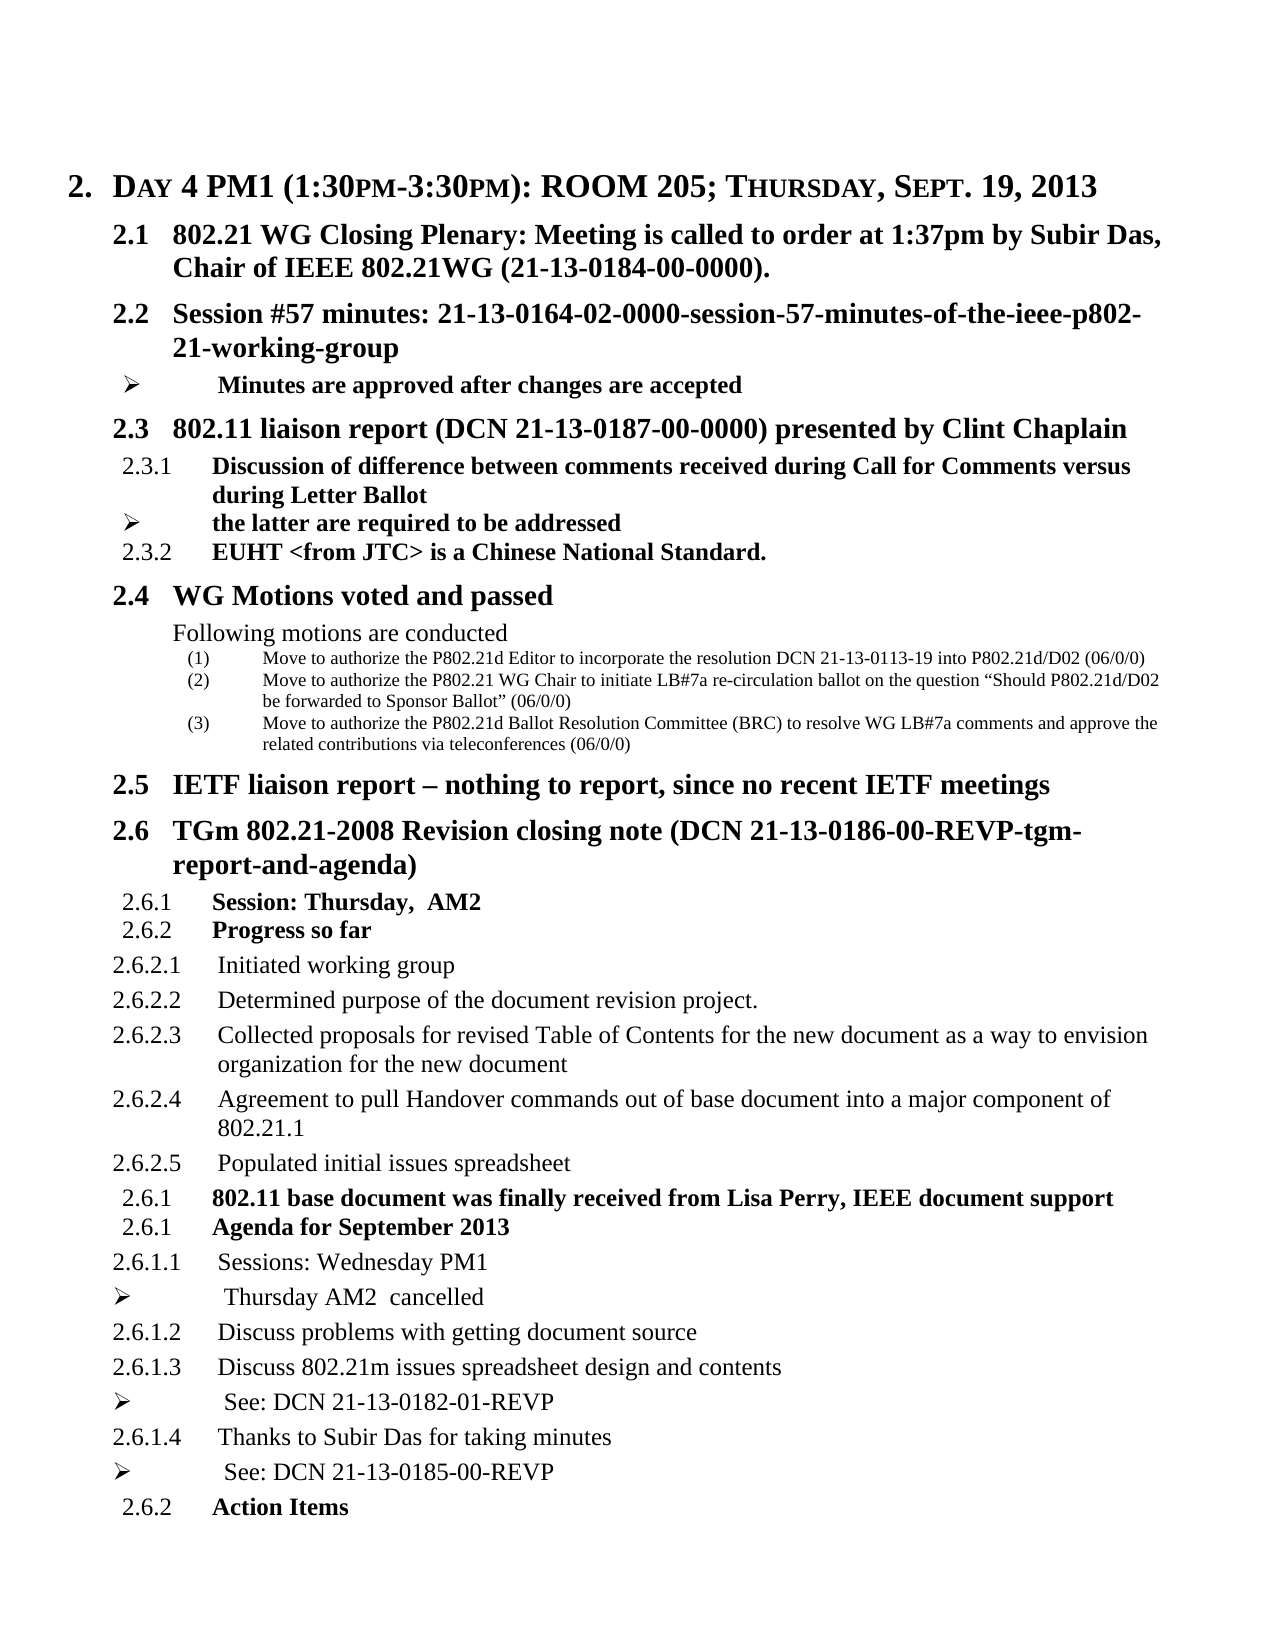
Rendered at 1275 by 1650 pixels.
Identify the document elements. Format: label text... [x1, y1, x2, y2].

subtitle Thursday AM2 cancelled [112, 1282, 1162, 1311]
subtitle 802.11 base document was finally received from Lisa Perry, IEEE document support [122, 1183, 1162, 1212]
subtitle Sessions: Wednesday PM1 [112, 1247, 1162, 1276]
subtitle 802.21 WG Closing Plenary: Meeting is called to order at 1:37pm by Subir Das, Chair of IEEE 802.21WG (21-13-0184-00-0000). [112, 217, 1162, 284]
subtitle Determined purpose of the document revision project. [112, 986, 1162, 1014]
subtitle TGm 802.21-2008 Revision closing note (DCN 21-13-0186-00-REVP-tgm-report-and-agenda) [112, 813, 1162, 881]
subtitle WG Motions voted and passed [112, 578, 1162, 612]
subtitle Agreement to pull Handover commands out of base document into a major component of 802.21.1 [112, 1084, 1162, 1142]
subtitle Day 4 PM1 (1:30pm-3:30pm): ROOM 205; Thursday, Sept. 19, 2013 [67, 166, 1162, 204]
subtitle Collected proposals for revised Table of Contents for the new document as a way to envision organization for the new document [112, 1021, 1162, 1078]
subtitle Move to authorize the P802.21d Editor to incorporate the resolution DCN 21-13-0113-19 into P802.21d/D02 (06/0/0) [187, 647, 1162, 669]
subtitle See: DCN 21-13-0185-00-REVP [112, 1457, 1162, 1486]
subtitle the latter are required to be addressed [122, 508, 1162, 537]
subtitle Discussion of difference between comments received during Call for Comments versus during Letter Ballot [122, 451, 1162, 508]
subtitle Minutes are approved after changes are accepted [122, 370, 1162, 399]
subtitle Discuss 802.21m issues spreadsheet design and contents [112, 1352, 1162, 1381]
subtitle Move to authorize the P802.21d Ballot Resolution Committee (BRC) to resolve WG LB#7a comments and approve the related contributions via teleconferences (06/0/0) [187, 712, 1162, 755]
subtitle See: DCN 21-13-0182-01-REVP [112, 1387, 1162, 1416]
subtitle Action Items [122, 1492, 1162, 1521]
subtitle Agenda for September 2013 [122, 1212, 1162, 1241]
subtitle Session #57 minutes: 21-13-0164-02-0000-session-57-minutes-of-the-ieee-p802-21-working-group [112, 297, 1162, 364]
subtitle Discuss problems with getting document source [112, 1317, 1162, 1346]
subtitle Session: Thursday, AM2 [122, 887, 1162, 916]
text Following motions are conducted [172, 618, 1162, 647]
subtitle Progress so far [122, 916, 1162, 944]
subtitle Move to authorize the P802.21 WG Chair to initiate LB#7a re-circulation ballot on the question “Should P802.21d/D02 be forwarded to Sponsor Ballot” (06/0/0) [187, 669, 1162, 712]
subtitle 802.11 liaison report (DCN 21-13-0187-00-0000) presented by Clint Chaplain [112, 411, 1162, 445]
subtitle EUHT <from JTC> is a Chinese National Standard. [122, 537, 1162, 566]
subtitle Populated initial issues spreadsheet [112, 1148, 1162, 1177]
subtitle IETF liaison report – nothing to report, since no recent IETF meetings [112, 767, 1162, 801]
subtitle Thanks to Subir Das for taking minutes [112, 1422, 1162, 1451]
subtitle Initiated working group [112, 951, 1162, 979]
